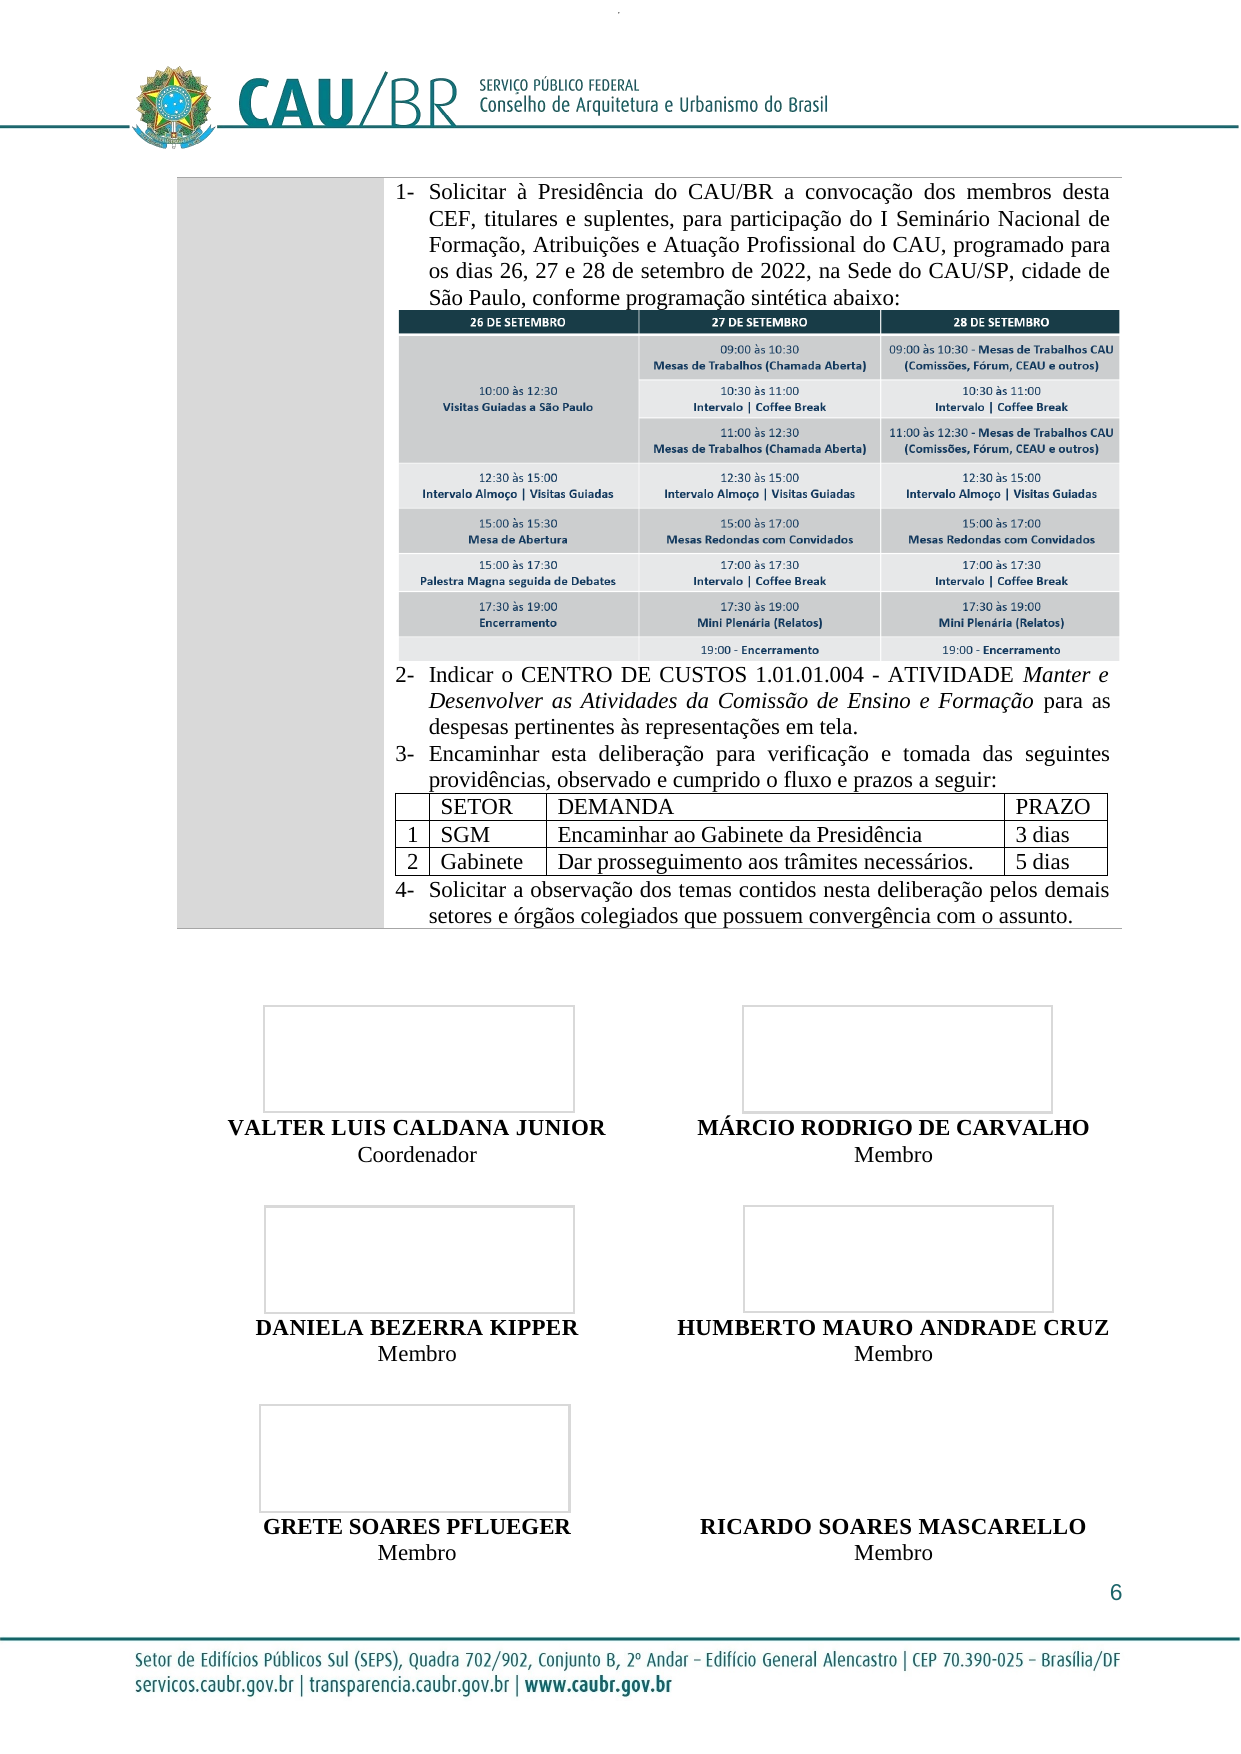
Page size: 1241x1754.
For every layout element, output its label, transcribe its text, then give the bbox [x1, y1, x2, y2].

picture [0, 1632, 1240, 1751]
table_cell DANIELA BEZERRA KIPPER Membro [173, 1194, 661, 1393]
table_cell HUMBERTO MAURO ANDRADE CRUZ Membro [661, 1194, 1126, 1393]
picture [0, 2, 1241, 181]
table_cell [661, 1393, 1126, 1566]
table_header VALTER LUIS CALDANA JUNIOR Coordenador [173, 994, 661, 1193]
table_header MÁRCIO RODRIGO DE CARVALHO Membro [661, 994, 1126, 1193]
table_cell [173, 1393, 661, 1566]
picture [398, 310, 1120, 661]
table_cell Encaminhamento [177, 178, 384, 928]
